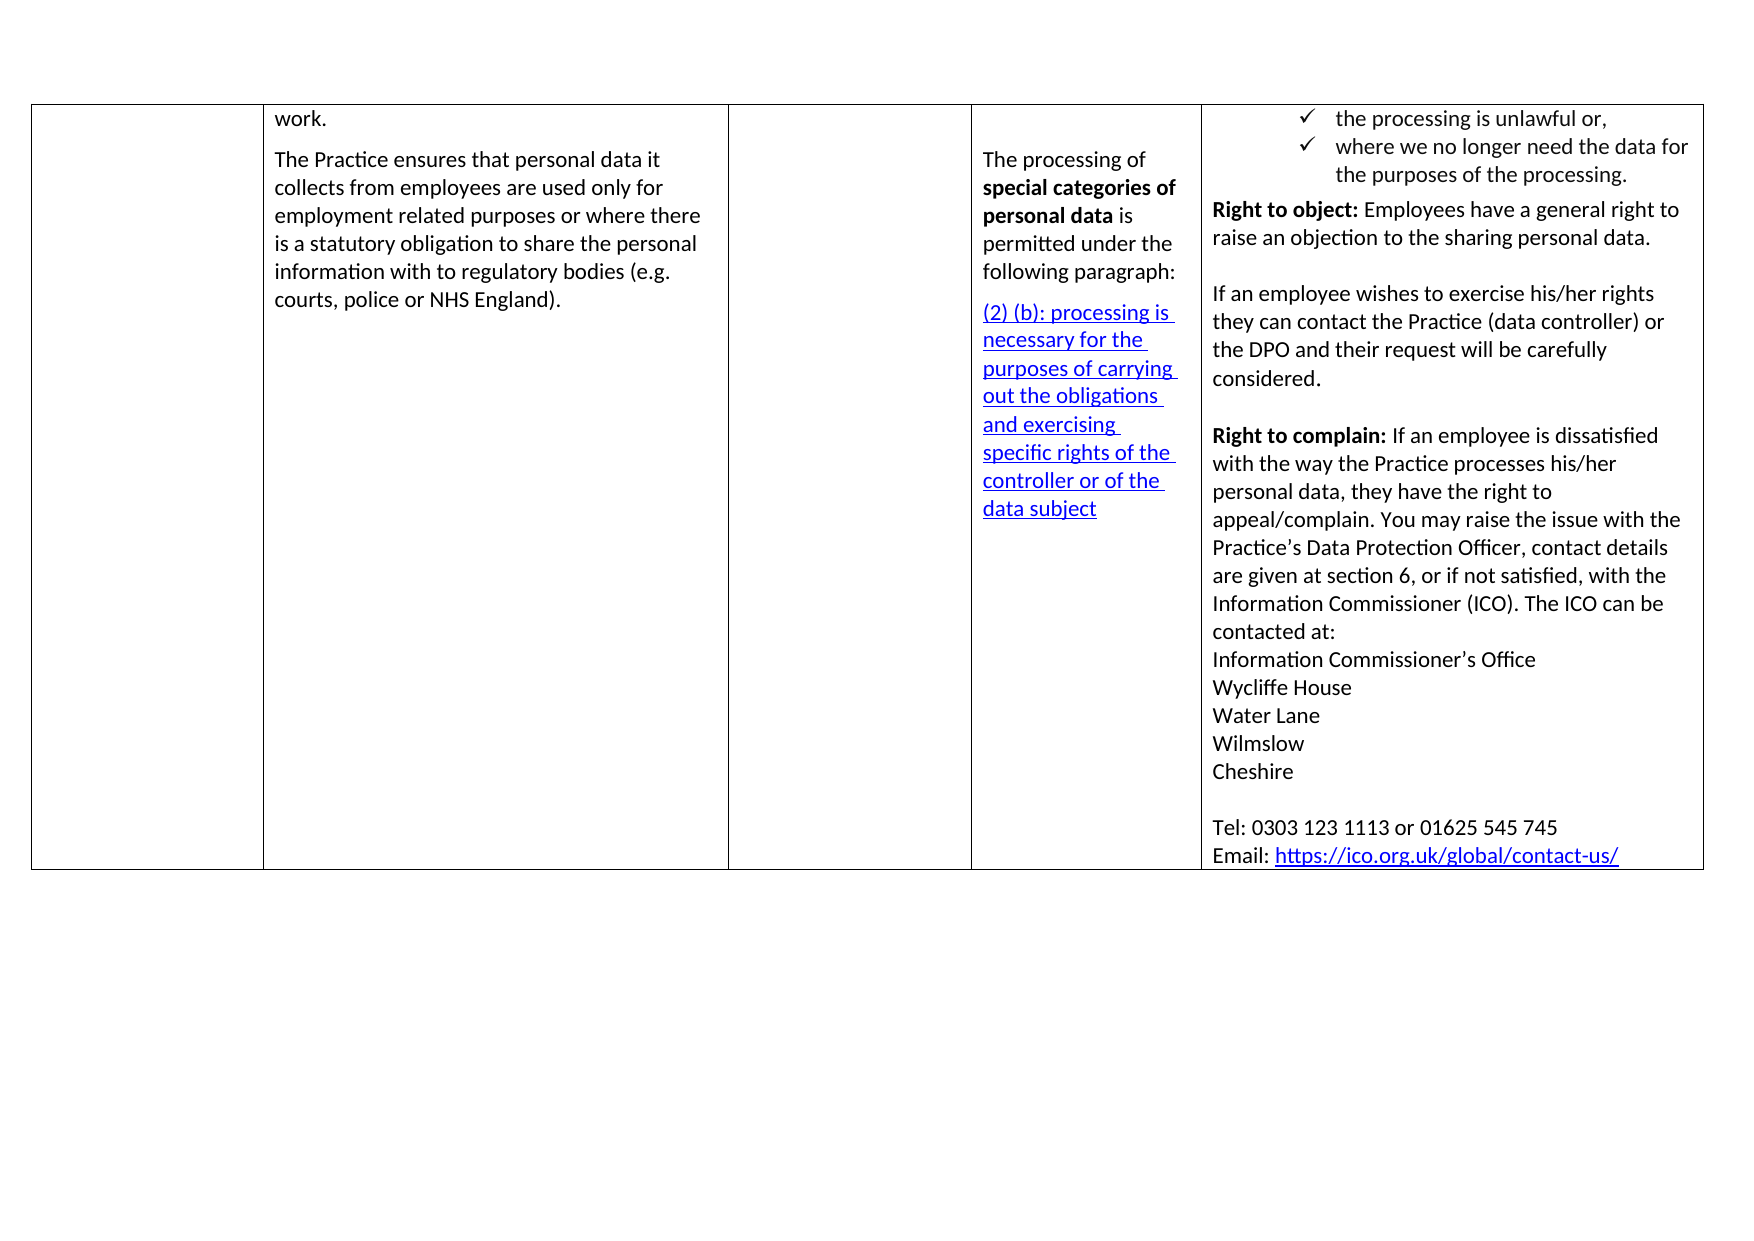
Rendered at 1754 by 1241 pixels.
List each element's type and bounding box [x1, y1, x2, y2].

table_cell [972, 105, 1201, 869]
table_cell [1202, 105, 1703, 869]
table_cell [32, 105, 263, 869]
table_cell [729, 105, 971, 869]
table_cell [264, 105, 728, 869]
